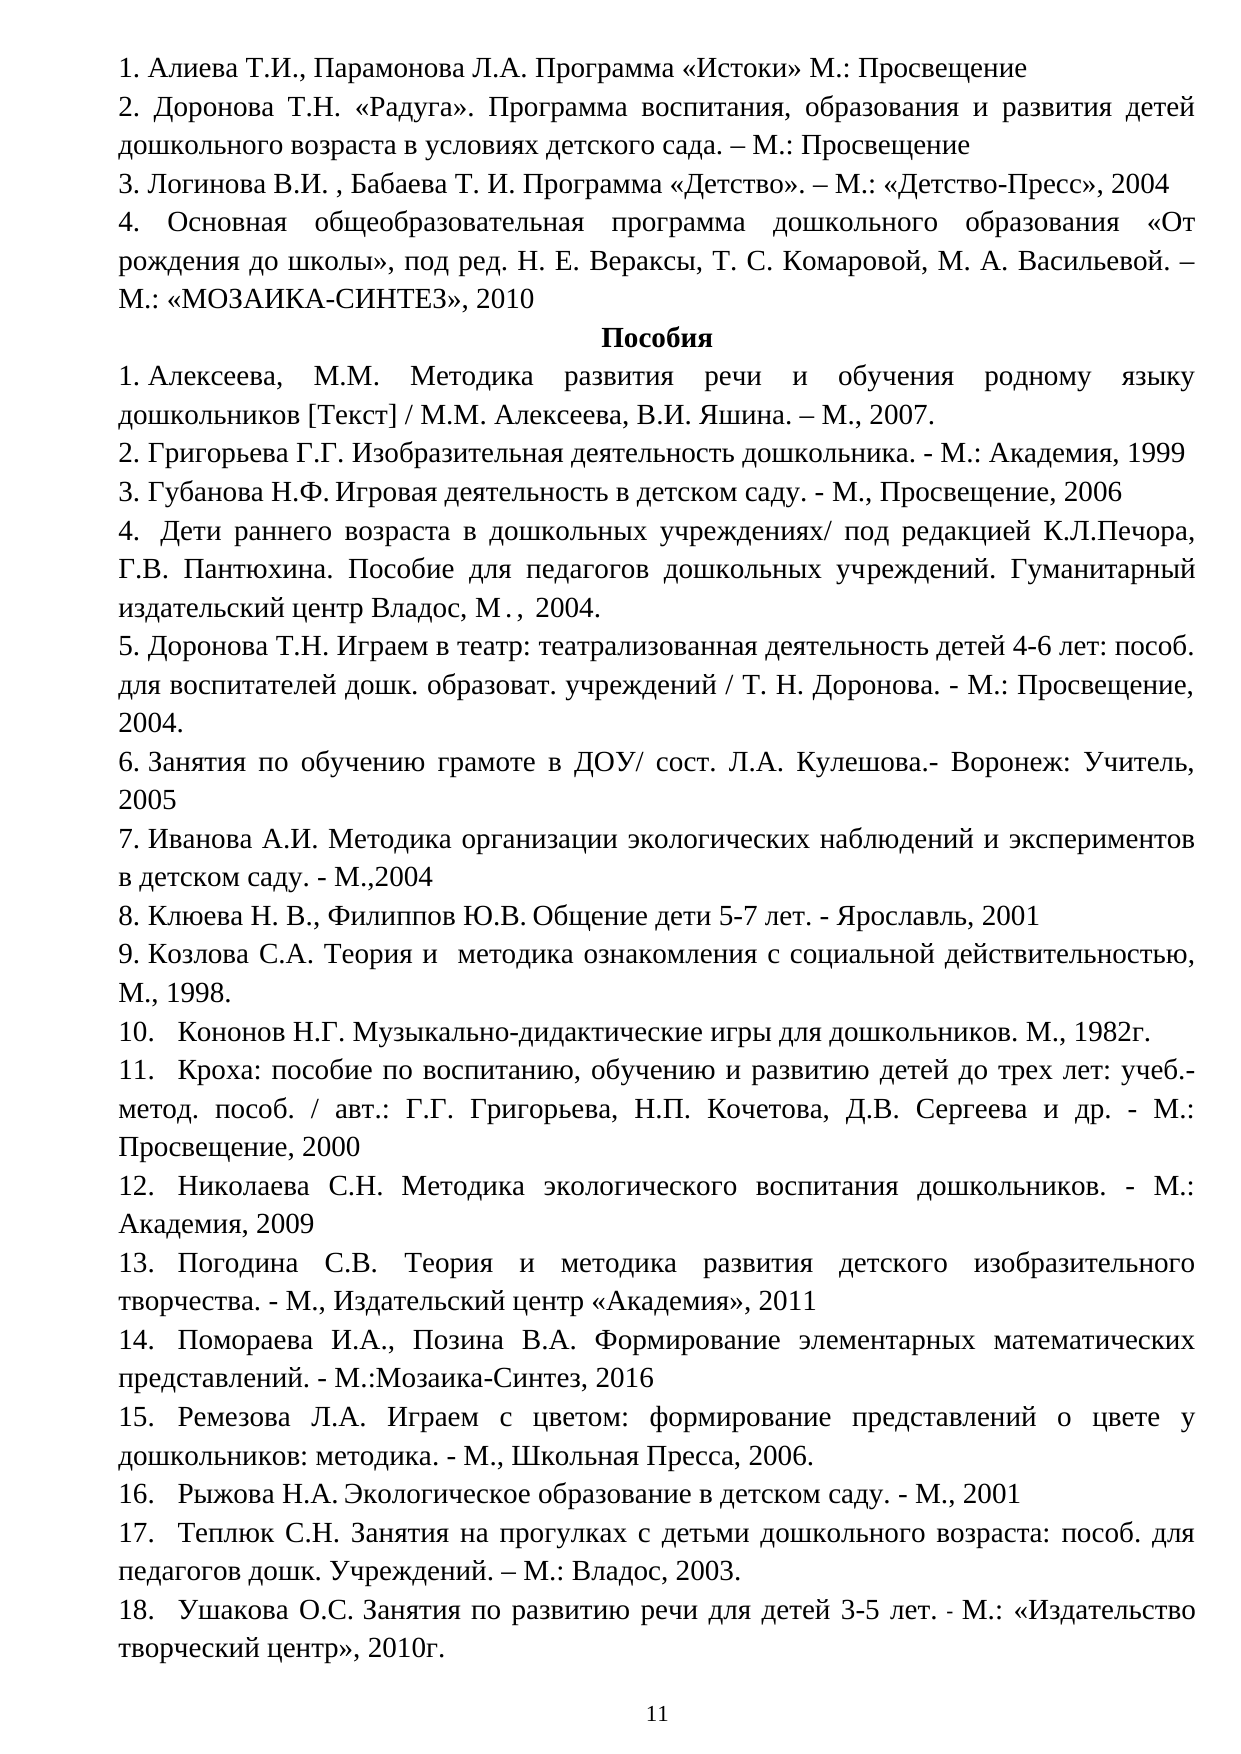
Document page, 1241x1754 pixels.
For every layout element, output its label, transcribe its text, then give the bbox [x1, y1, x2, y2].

list Губанова Н.Ф. Игровая деятельность в детском саду. - М., Просвещение, 2006 [118, 474, 1196, 508]
text Пособия [118, 320, 1196, 353]
list Рыжова Н.А. Экологическое образование в детском саду. - М., 2001 [118, 1476, 1196, 1510]
list Кроха: пособие по воспитанию, обучению и развитию детей до трех лет: учеб.-метод. пособ. / авт.: Г.Г. Григорьева, Н.П. Кочетова, Д.В. Сергеева и др. - М.: Просвещение, 2000 [118, 1052, 1196, 1163]
list Теплюк С.Н. Занятия на прогулках с детьми дошкольного возраста: пособ. для педагогов дошк. Учреждений. – М.: Владос, 2003. [118, 1515, 1196, 1587]
list Иванова А.И. Методика организации экологических наблюдений и экспериментов в детском саду. - М.,2004 [118, 821, 1196, 893]
list Дети раннего возраста в дошкольных учреждениях/ под редакцией К.Л.Печора, Г.В. Пантюхина. Пособие для педагогов дошкольных учреждений. Гуманитарный издательский центр Владос, М., 2004. [118, 513, 1196, 623]
list Алексеева, М.М. Методика развития речи и обучения родному языку дошкольников [Текст] / М.М. Алексеева, В.И. Яшина. – М., 2007. [118, 358, 1196, 431]
list Николаева С.Н. Методика экологического воспитания дошкольников. - М.: Академия, 2009 [118, 1168, 1196, 1240]
list Ушакова О.С. Занятия по развитию речи для детей 3-5 лет. - М.: «Издательство творческий центр», 2010г. [118, 1592, 1196, 1664]
text 3. Логинова В.И. , Бабаева Т. И. Программа «Детство». – М.: «Детство-Пресс», 2004 [118, 166, 1196, 199]
list Ремезова Л.А. Играем с цветом: формирование представлений о цвете у дошкольников: методика. - М., Школьная Пресса, 2006. [118, 1399, 1196, 1471]
text 1. Алиева Т.И., Парамонова Л.А. Программа «Истоки» М.: Просвещение [118, 50, 1196, 84]
text 4. Основная общеобразовательная программа дошкольного образования «От рождения до школы», под ред. Н. Е. Вераксы, Т. С. Комаровой, М. А. Васильевой. – М.: «МОЗАИКА-СИНТЕЗ», 2010 [118, 204, 1196, 315]
list Помораева И.А., Позина В.А. Формирование элементарных математических представлений. - М.:Мозаика-Синтез, 2016 [118, 1322, 1196, 1394]
list Погодина С.В. Теория и методика развития детского изобразительного творчества. - М., Издательский центр «Академия», 2011 [118, 1245, 1196, 1317]
list Клюева Н. В., Филиппов Ю.В. Общение дети 5-7 лет. - Ярославль, 2001 [118, 898, 1196, 932]
list Кононов Н.Г. Музыкально-дидактические игры для дошкольников. М., 1982г. [118, 1014, 1196, 1047]
list Доронова Т.Н. Играем в театр: театрализованная деятельность детей 4-6 лет: пособ. для воспитателей дошк. образоват. учреждений / Т. Н. Доронова. - М.: Просвещение, 2004. [118, 628, 1196, 739]
list Занятия по обучению грамоте в ДОУ/ сост. Л.А. Кулешова.- Воронеж: Учитель, 2005 [118, 744, 1196, 816]
text 2. Доронова Т.Н. «Радуга». Программа воспитания, образования и развития детей дошкольного возраста в условиях детского сада. – М.: Просвещение [118, 89, 1196, 161]
list Козлова С.А. Теория и методика ознакомления с социальной действительностью, М., 1998. [118, 937, 1196, 1009]
list Григорьева Г.Г. Изобразительная деятельность дошкольника. - М.: Академия, 1999 [118, 436, 1196, 469]
